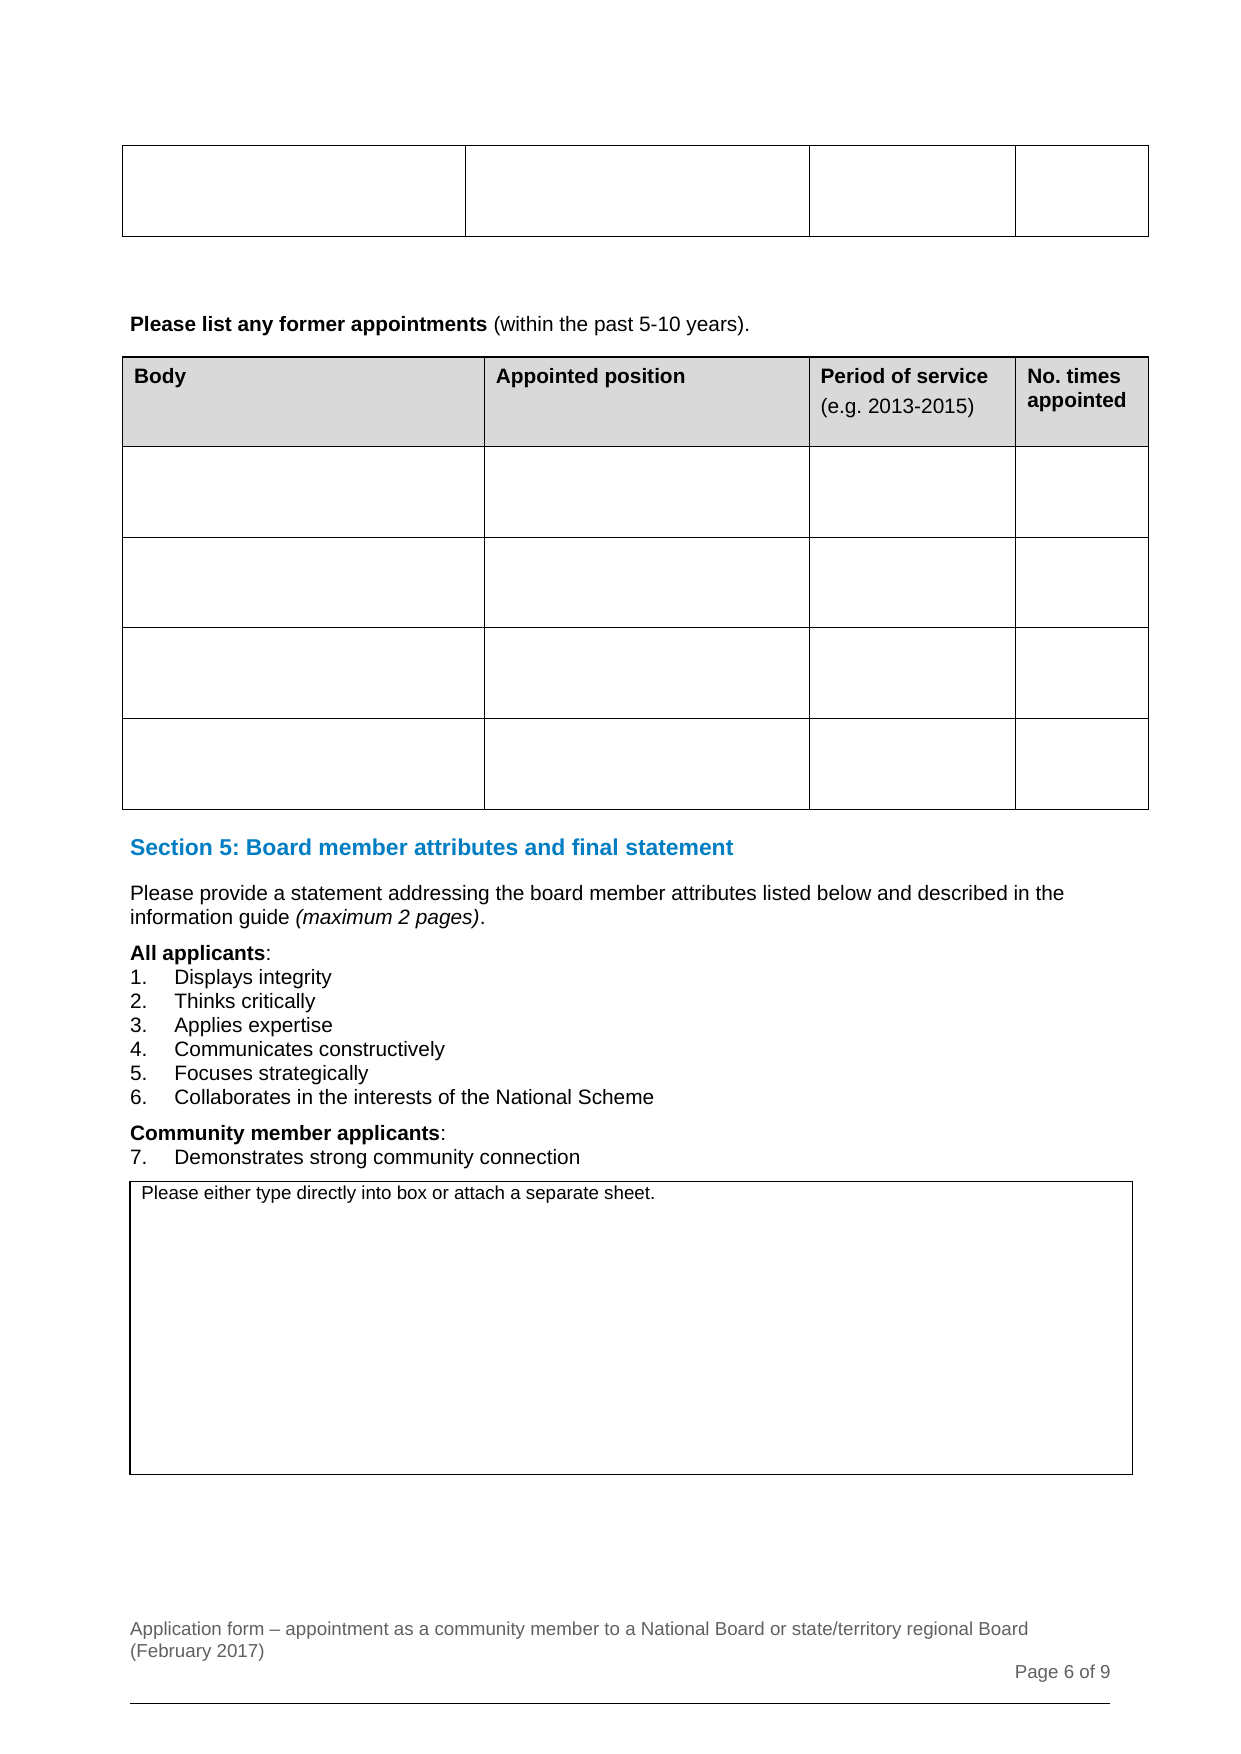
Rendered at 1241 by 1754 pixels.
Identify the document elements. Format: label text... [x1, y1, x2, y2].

text Please provide a statement addressing the board member attributes listed below and described in the information guide (maximum 2 pages). [130, 881, 1110, 929]
table_cell [1016, 538, 1148, 627]
list Demonstrates strong community connection [130, 1145, 1110, 1169]
list Applies expertise [130, 1013, 1110, 1037]
table_cell [810, 538, 1015, 627]
list Thinks critically [130, 989, 1110, 1013]
table_cell [466, 146, 809, 236]
list Displays integrity [130, 965, 1110, 989]
table_header Please either type directly into box or attach a separate sheet. [131, 1182, 1132, 1474]
table_header Appointed position [485, 358, 809, 446]
table_cell [810, 146, 1015, 236]
table_cell [123, 538, 484, 627]
text Community member applicants: [130, 1121, 1110, 1145]
text Please list any former appointments (within the past 5-10 years). [130, 312, 1204, 336]
table_header No. times appointed [1016, 358, 1148, 446]
table_cell [485, 628, 809, 718]
table_cell [485, 719, 809, 808]
table_cell [810, 719, 1015, 808]
table_cell [810, 447, 1015, 537]
table_cell [123, 719, 484, 808]
text Section 5: Board member attributes and final statement [130, 833, 1110, 860]
table_cell [1016, 719, 1148, 808]
table_cell [810, 628, 1015, 718]
table_cell [485, 447, 809, 537]
list Collaborates in the interests of the National Scheme [130, 1085, 1110, 1109]
table_cell [485, 538, 809, 627]
table_cell [123, 146, 465, 236]
list Focuses strategically [130, 1061, 1110, 1085]
text All applicants: [130, 941, 1110, 965]
list Communicates constructively [130, 1037, 1110, 1061]
table_cell [1016, 447, 1148, 537]
table_header Body [123, 358, 484, 446]
table_cell [1016, 146, 1148, 236]
table_header Period of service (e.g. 2013-2015) [810, 358, 1015, 446]
table_cell [123, 447, 484, 537]
table_cell [123, 628, 484, 718]
table_cell [1016, 628, 1148, 718]
